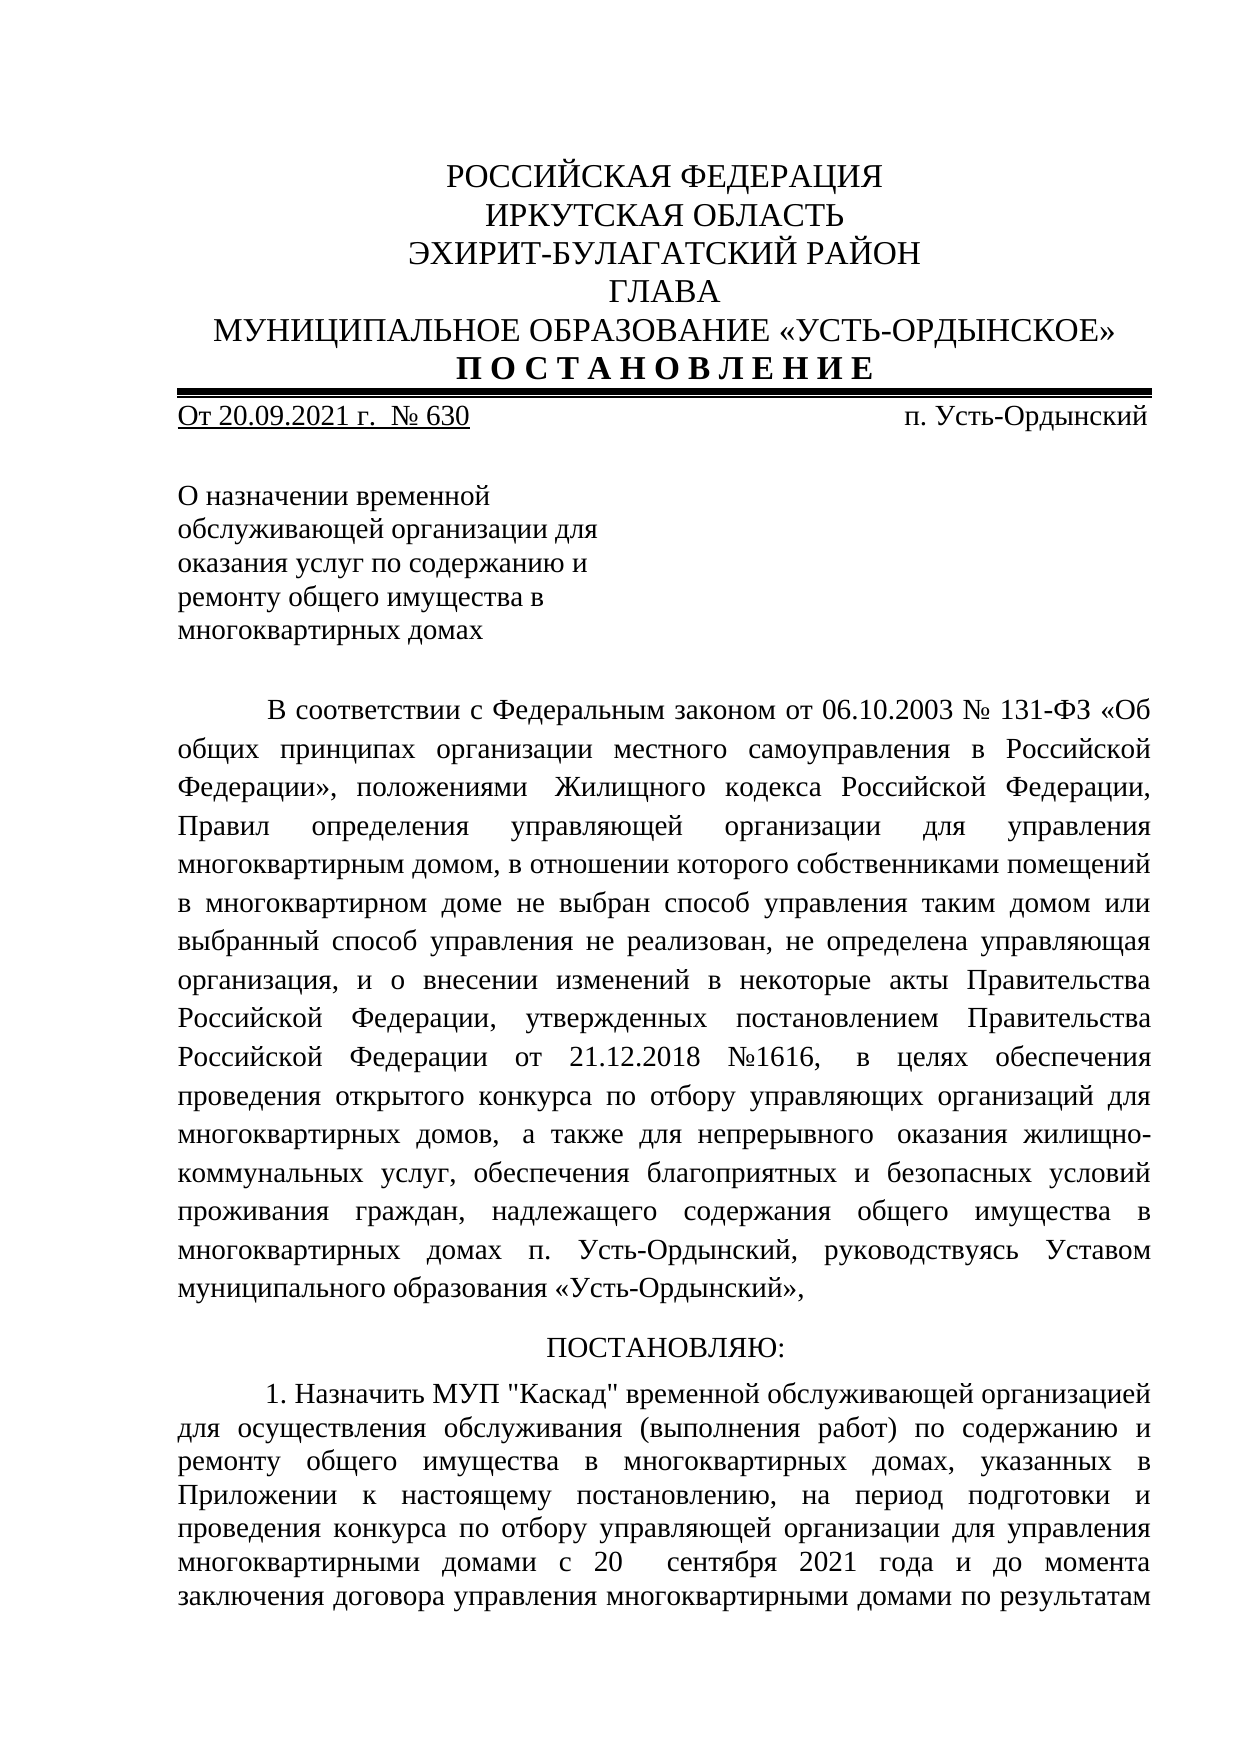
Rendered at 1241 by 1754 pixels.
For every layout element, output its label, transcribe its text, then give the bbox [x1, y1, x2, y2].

text ремонту общего имущества в [177, 579, 1152, 612]
subtitle ЭХИРИТ-БУЛАГАТСКИЙ РАЙОН [177, 233, 1152, 271]
subtitle От 20.09.2021 г. № 630 п. Усть-Ордынский [177, 398, 1152, 431]
text обслуживающей организации для [177, 512, 1152, 545]
text оказания услуг по содержанию и [177, 545, 1152, 579]
text ПОСТАНОВЛЯЮ: [177, 1330, 1152, 1363]
subtitle ГЛАВА [177, 271, 1152, 310]
subtitle П О С Т А Н О В Л Е Н И Е [177, 348, 1152, 388]
subtitle РОССИЙСКАЯ ФЕДЕРАЦИЯ [177, 156, 1152, 195]
subtitle МУНИЦИПАЛЬНОЕ ОБРАЗОВАНИЕ «УСТЬ-ОРДЫНСКОЕ» [177, 310, 1152, 348]
subtitle ИРКУТСКАЯ ОБЛАСТЬ [177, 195, 1152, 233]
text О назначении временной [177, 478, 1152, 512]
text В соответствии с Федеральным законом от 06.10.2003 № 131-ФЗ «Об общих принципах организации местного самоуправления в Российской Федерации», положениями Жилищного кодекса Российской Федерации, Правил определения управляющей организации для управления многоквартирным домом, в отношении которого собственниками помещений в многоквартирном доме не выбран способ управления таким домом или выбранный способ управления не реализован, не определена управляющая организация, и о внесении изменений в некоторые акты Правительства Российской Федерации, утвержденных постановлением Правительства Российской Федерации от 21.12.2018 №1616, в целях обеспечения проведения открытого конкурса по отбору управляющих организаций для многоквартирных домов, а также для непрерывного оказания жилищно-коммунальных услуг, обеспечения благоприятных и безопасных условий проживания граждан, надлежащего содержания общего имущества в многоквартирных домах п. Усть-Ордынский, руководствуясь Уставом муниципального образования «Усть-Ордынский», [177, 692, 1152, 1304]
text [177, 1376, 1152, 1611]
text многоквартирных домах [177, 612, 1152, 646]
